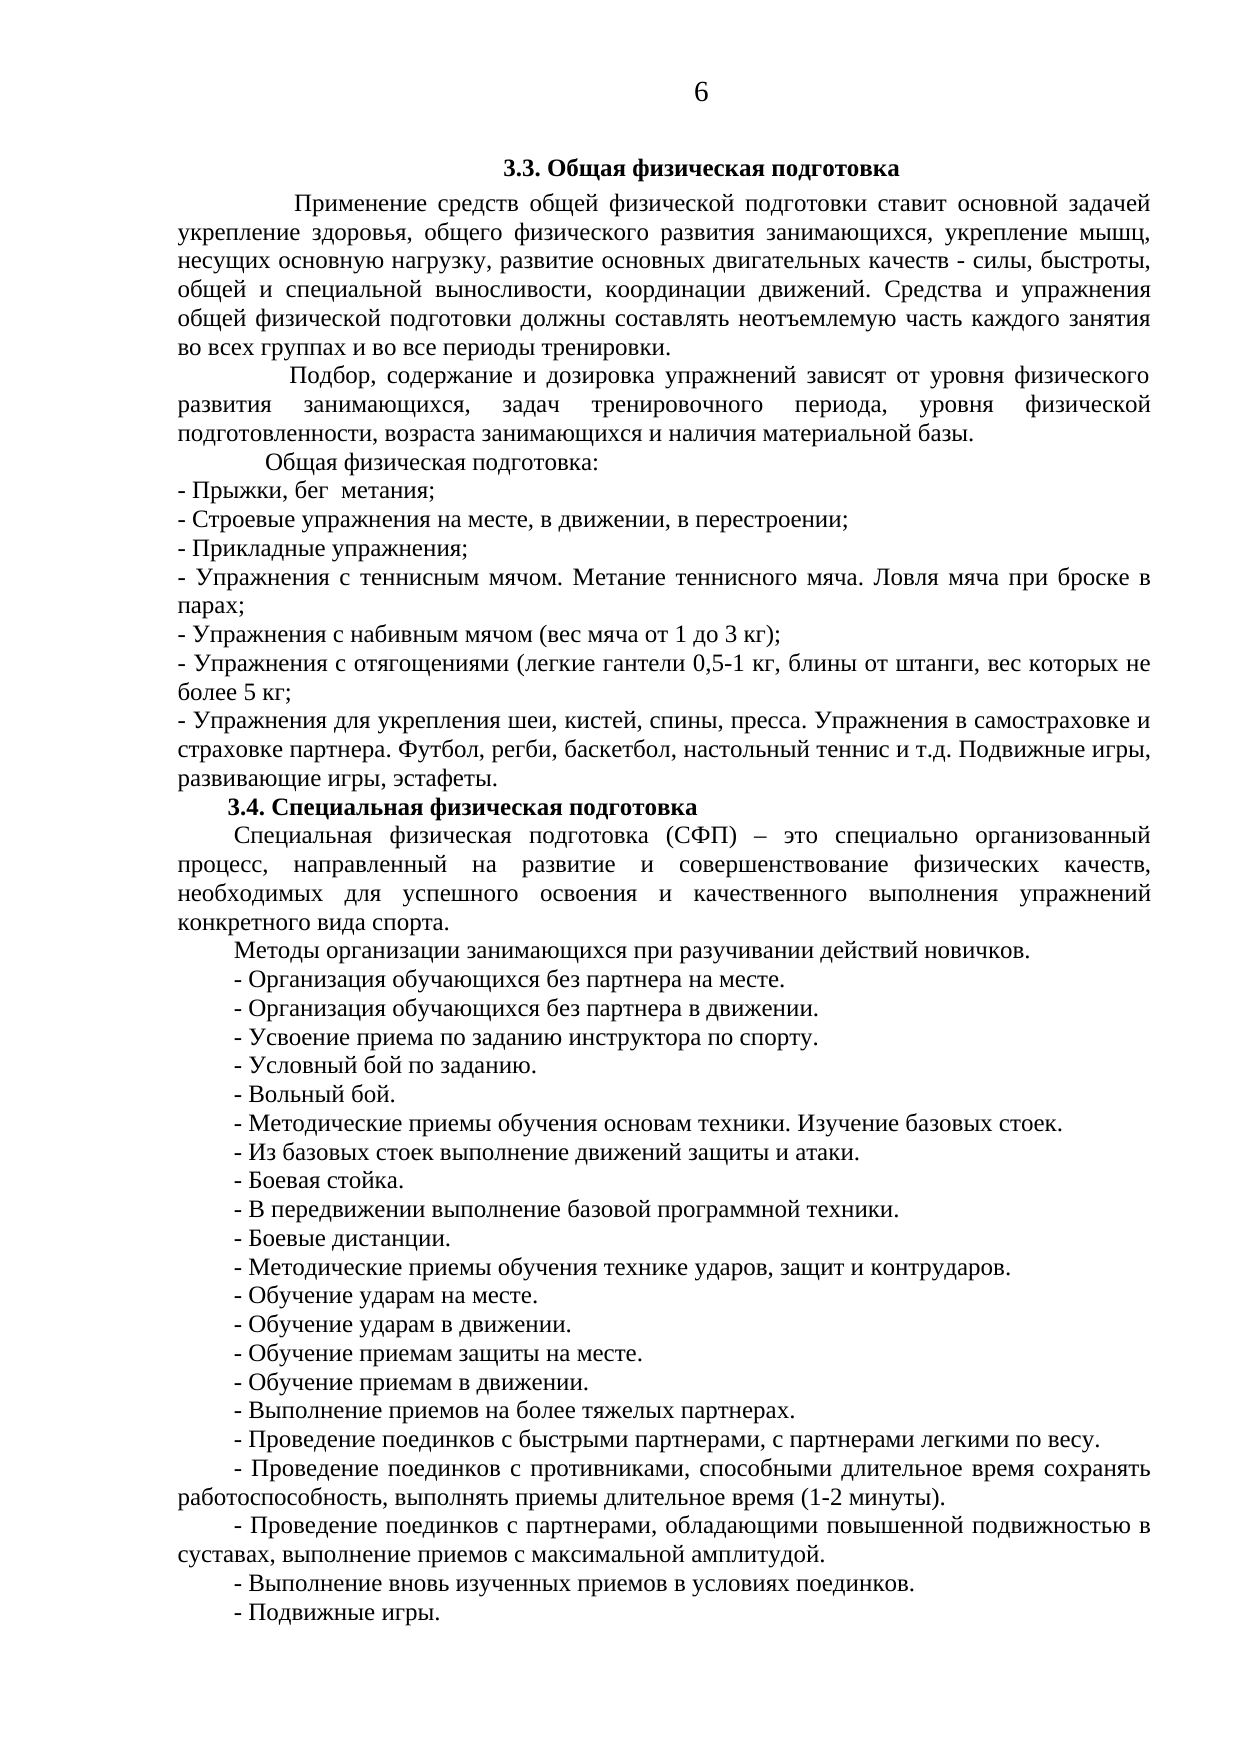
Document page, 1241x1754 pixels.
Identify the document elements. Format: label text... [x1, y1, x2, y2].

list - Прикладные упражнения; [177, 533, 1152, 562]
list - Строевые упражнения на месте, в движении, в перестроении; [177, 504, 1152, 533]
text - Подвижные игры. [177, 1597, 1152, 1626]
text - Условный бой по заданию. [177, 1051, 1152, 1079]
text Методы организации занимающихся при разучивании действий новичков. [177, 936, 1152, 964]
text - Вольный бой. [177, 1079, 1152, 1108]
text - Боевая стойка. [177, 1166, 1152, 1194]
list Общая физическая подготовка: [177, 447, 1152, 476]
text - Организация обучающихся без партнера в движении. [177, 993, 1152, 1022]
list 3.4. Специальная физическая подготовка [177, 792, 1152, 821]
list Применение средств общей физической подготовки ставит основной задачей укрепление здоровья, общего физического развития занимающихся, укрепление мышц, несущих основную нагрузку, развитие основных двигательных качеств - силы, быстроты, общей и специальной выносливости, координации движений. Средства и упражнения общей физической подготовки должны составлять неотъемлемую часть каждого занятия во всех группах и во все периоды тренировки. [177, 188, 1152, 361]
list - Упражнения с отягощениями (легкие гантели 0,5-1 кг, блины от штанги, вес которых не более 5 кг; [177, 648, 1152, 706]
text - Выполнение приемов на более тяжелых партнерах. [177, 1396, 1152, 1424]
text - Проведение поединков с быстрыми партнерами, с партнерами легкими по весу. [177, 1424, 1152, 1453]
text - Организация обучающихся без партнера на месте. [177, 964, 1152, 993]
text - Обучение приемам в движении. [177, 1367, 1152, 1396]
text - Выполнение вновь изученных приемов в условиях поединков. [177, 1568, 1152, 1597]
text - Обучение ударам в движении. [177, 1309, 1152, 1338]
text - Методические приемы обучения технике ударов, защит и контрударов. [177, 1252, 1152, 1281]
text - Обучение приемам защиты на месте. [177, 1338, 1152, 1367]
text - Методические приемы обучения основам техники. Изучение базовых стоек. [177, 1108, 1152, 1137]
list - Упражнения с набивным мячом (вес мяча от 1 до 3 кг); [177, 619, 1152, 648]
text - Обучение ударам на месте. [177, 1281, 1152, 1309]
text - Проведение поединков с противниками, способными длительное время сохранять работоспособность, выполнять приемы длительное время (1-2 минуты). [177, 1453, 1152, 1511]
text - Боевые дистанции. [177, 1223, 1152, 1252]
list - Прыжки, бег метания; [177, 476, 1152, 504]
text - Усвоение приема по заданию инструктора по спорту. [177, 1022, 1152, 1051]
list - Упражнения для укрепления шеи, кистей, спины, пресса. Упражнения в самостраховке и страховке партнера. Футбол, регби, баскетбол, настольный теннис и т.д. Подвижные игры, развивающие игры, эстафеты. [177, 706, 1152, 792]
list - Упражнения с теннисным мячом. Метание теннисного мяча. Ловля мяча при броске в парах; [177, 562, 1152, 619]
text - В передвижении выполнение базовой программной техники. [177, 1194, 1152, 1223]
list Подбор, содержание и дозировка упражнений зависят от уровня физического развития занимающихся, задач тренировочного периода, уровня физической подготовленности, возраста занимающихся и наличия материальной базы. [177, 361, 1152, 447]
subtitle 3.3. Общая физическая подготовка [177, 153, 1152, 182]
text Специальная физическая подготовка (СФП) – это специально организованный процесс, направленный на развитие и совершенствование физических качеств, необходимых для успешного освоения и качественного выполнения упражнений конкретного вида спорта. [177, 821, 1152, 936]
text - Из базовых стоек выполнение движений защиты и атаки. [177, 1137, 1152, 1166]
text - Проведение поединков с партнерами, обладающими повышенной подвижностью в суставах, выполнение приемов с максимальной амплитудой. [177, 1511, 1152, 1568]
